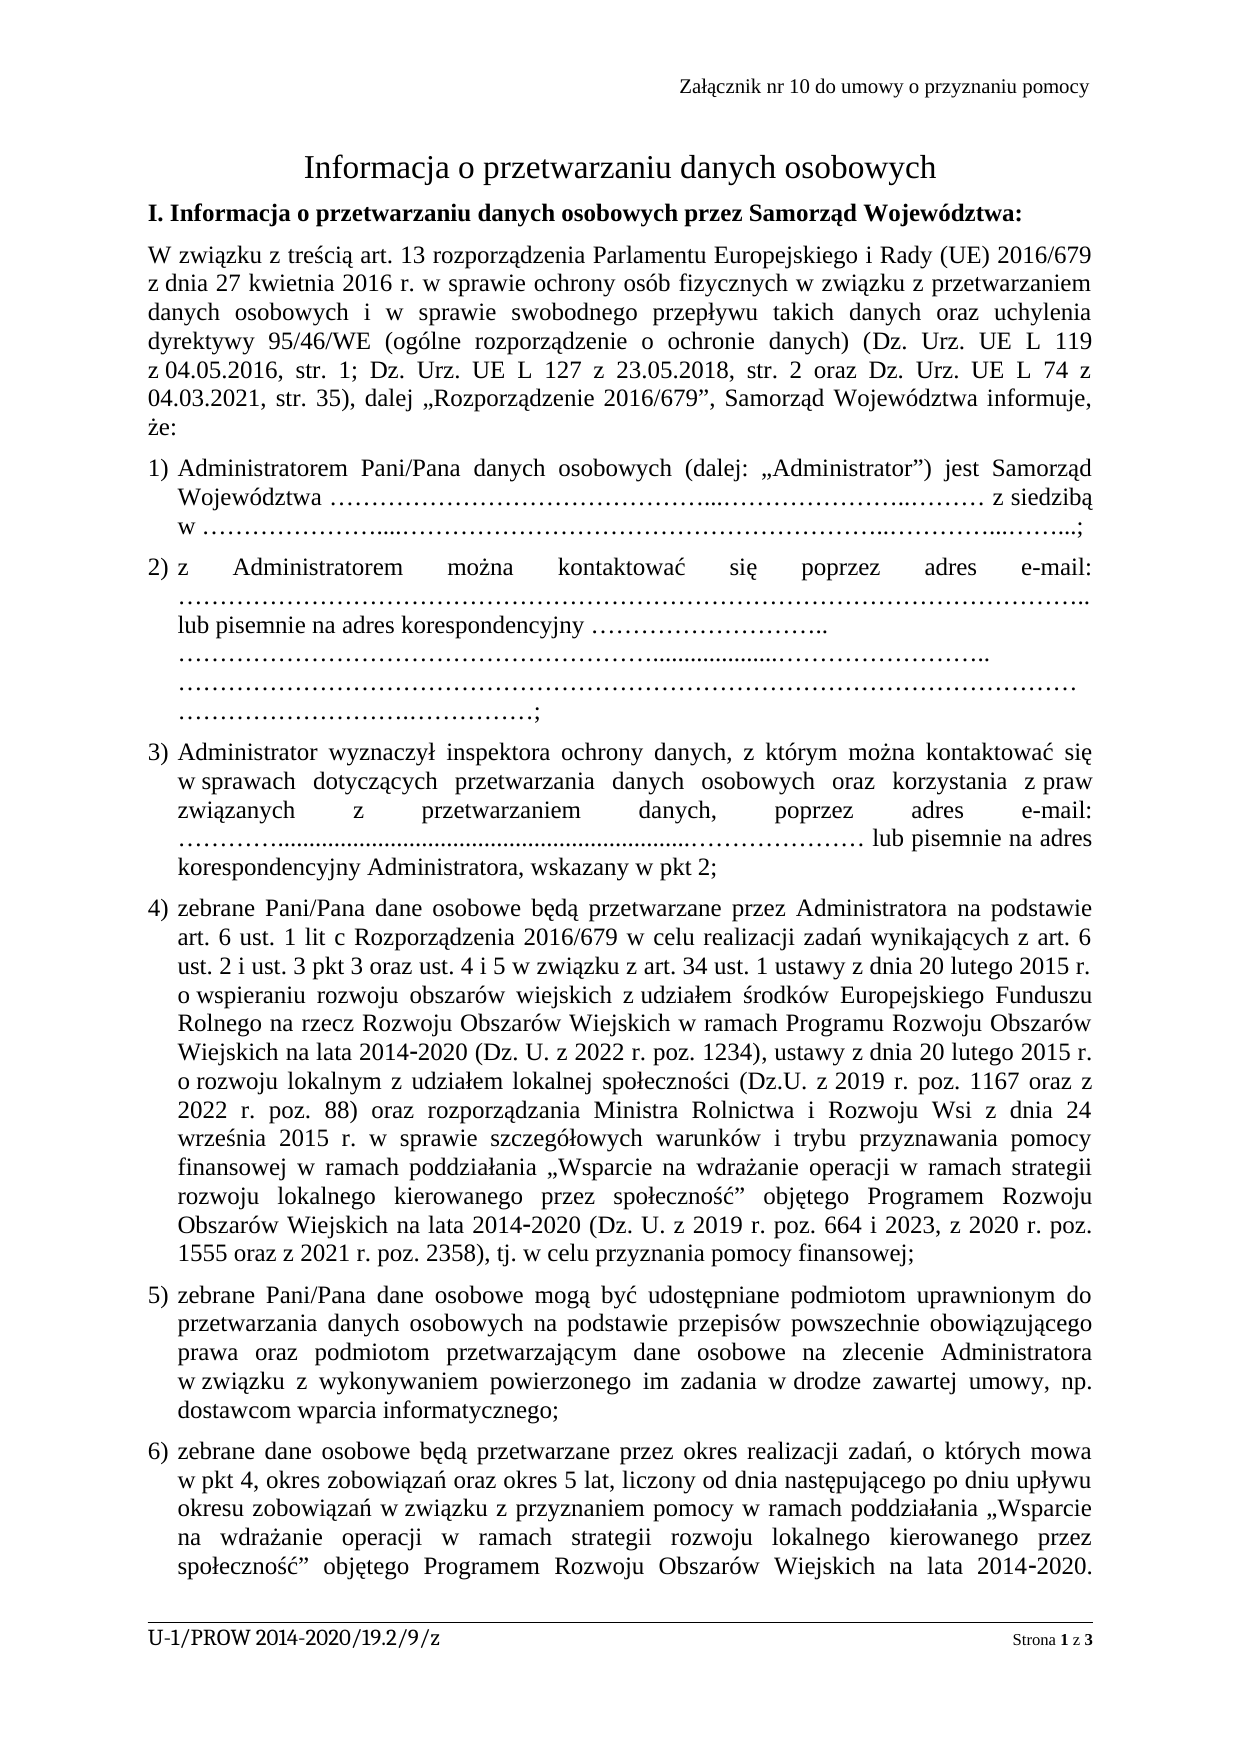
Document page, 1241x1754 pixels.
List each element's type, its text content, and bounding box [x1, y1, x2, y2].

text I. Informacja o przetwarzaniu danych osobowych przez Samorząd Województwa: [148, 198, 1093, 227]
text Informacja o przetwarzaniu danych osobowych [148, 148, 1093, 186]
list Administratorem Pani/Pana danych osobowych (dalej: „Administrator”) jest Samorząd Województwa ………………………………………...…………………..……… z siedzibą w …………………....…………………………………………………..…………...……...; [148, 453, 1093, 540]
list zebrane Pani/Pana dane osobowe mogą być udostępniane podmiotom uprawnionym do przetwarzania danych osobowych na podstawie przepisów powszechnie obowiązującego prawa oraz podmiotom przetwarzającym dane osobowe na zlecenie Administratora w związku z wykonywaniem powierzonego im zadania w drodze zawartej umowy, np. dostawcom wparcia informatycznego; [148, 1280, 1093, 1423]
list z Administratorem można kontaktować się poprzez adres e-mail: ……………………………………………………………………………………………….. lub pisemnie na adres korespondencyjny ………………………..…………………………………………………....................……………………..……………………………………………………………………………………………………………………….……………; [148, 552, 1093, 725]
list zebrane Pani/Pana dane osobowe będą przetwarzane przez Administratora na podstawie art. 6 ust. 1 lit c Rozporządzenia 2016/679 w celu realizacji zadań wynikających z art. 6 ust. 2 i ust. 3 pkt 3 oraz ust. 4 i 5 w związku z art. 34 ust. 1 ustawy z dnia 20 lutego 2015 r. o wspieraniu rozwoju obszarów wiejskich z udziałem środków Europejskiego Funduszu Rolnego na rzecz Rozwoju Obszarów Wiejskich w ramach Programu Rozwoju Obszarów Wiejskich na lata 20142020 (Dz. U. z 2022 r. poz. 1234), ustawy z dnia 20 lutego 2015 r. o rozwoju lokalnym z udziałem lokalnej społeczności (Dz.U. z 2019 r. poz. 1167 oraz z 2022 r. poz. 88) oraz rozporządzania Ministra Rolnictwa i Rozwoju Wsi z dnia 24 września 2015 r. w sprawie szczegółowych warunków i trybu przyznawania pomocy finansowej w ramach poddziałania „Wsparcie na wdrażanie operacji w ramach strategii rozwoju lokalnego kierowanego przez społeczność” objętego Programem Rozwoju Obszarów Wiejskich na lata 20142020 (Dz. U. z 2019 r. poz. 664 i 2023, z 2020 r. poz. 1555 oraz z 2021 r. poz. 2358), tj. w celu przyznania pomocy finansowej; [148, 893, 1093, 1267]
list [148, 1436, 1093, 1580]
text W związku z treścią art. 13 rozporządzenia Parlamentu Europejskiego i Rady (UE) 2016/679 z dnia 27 kwietnia 2016 r. w sprawie ochrony osób fizycznych w związku z przetwarzaniem danych osobowych i w sprawie swobodnego przepływu takich danych oraz uchylenia dyrektywy 95/46/WE (ogólne rozporządzenie o ochronie danych) (Dz. Urz. UE L 119 z 04.05.2016, str. 1; Dz. Urz. UE L 127 z 23.05.2018, str. 2 oraz Dz. Urz. UE L 74 z 04.03.2021, str. 35), dalej „Rozporządzenie 2016/679”, Samorząd Województwa informuje, że: [148, 240, 1093, 441]
list Administrator wyznaczył inspektora ochrony danych, z którym można kontaktować się w sprawach dotyczących przetwarzania danych osobowych oraz korzystania z praw związanych z przetwarzaniem danych, poprzez adres e-mail: …………..................................................................………………… lub pisemnie na adres korespondencyjny Administratora, wskazany w pkt 2; [148, 737, 1093, 881]
